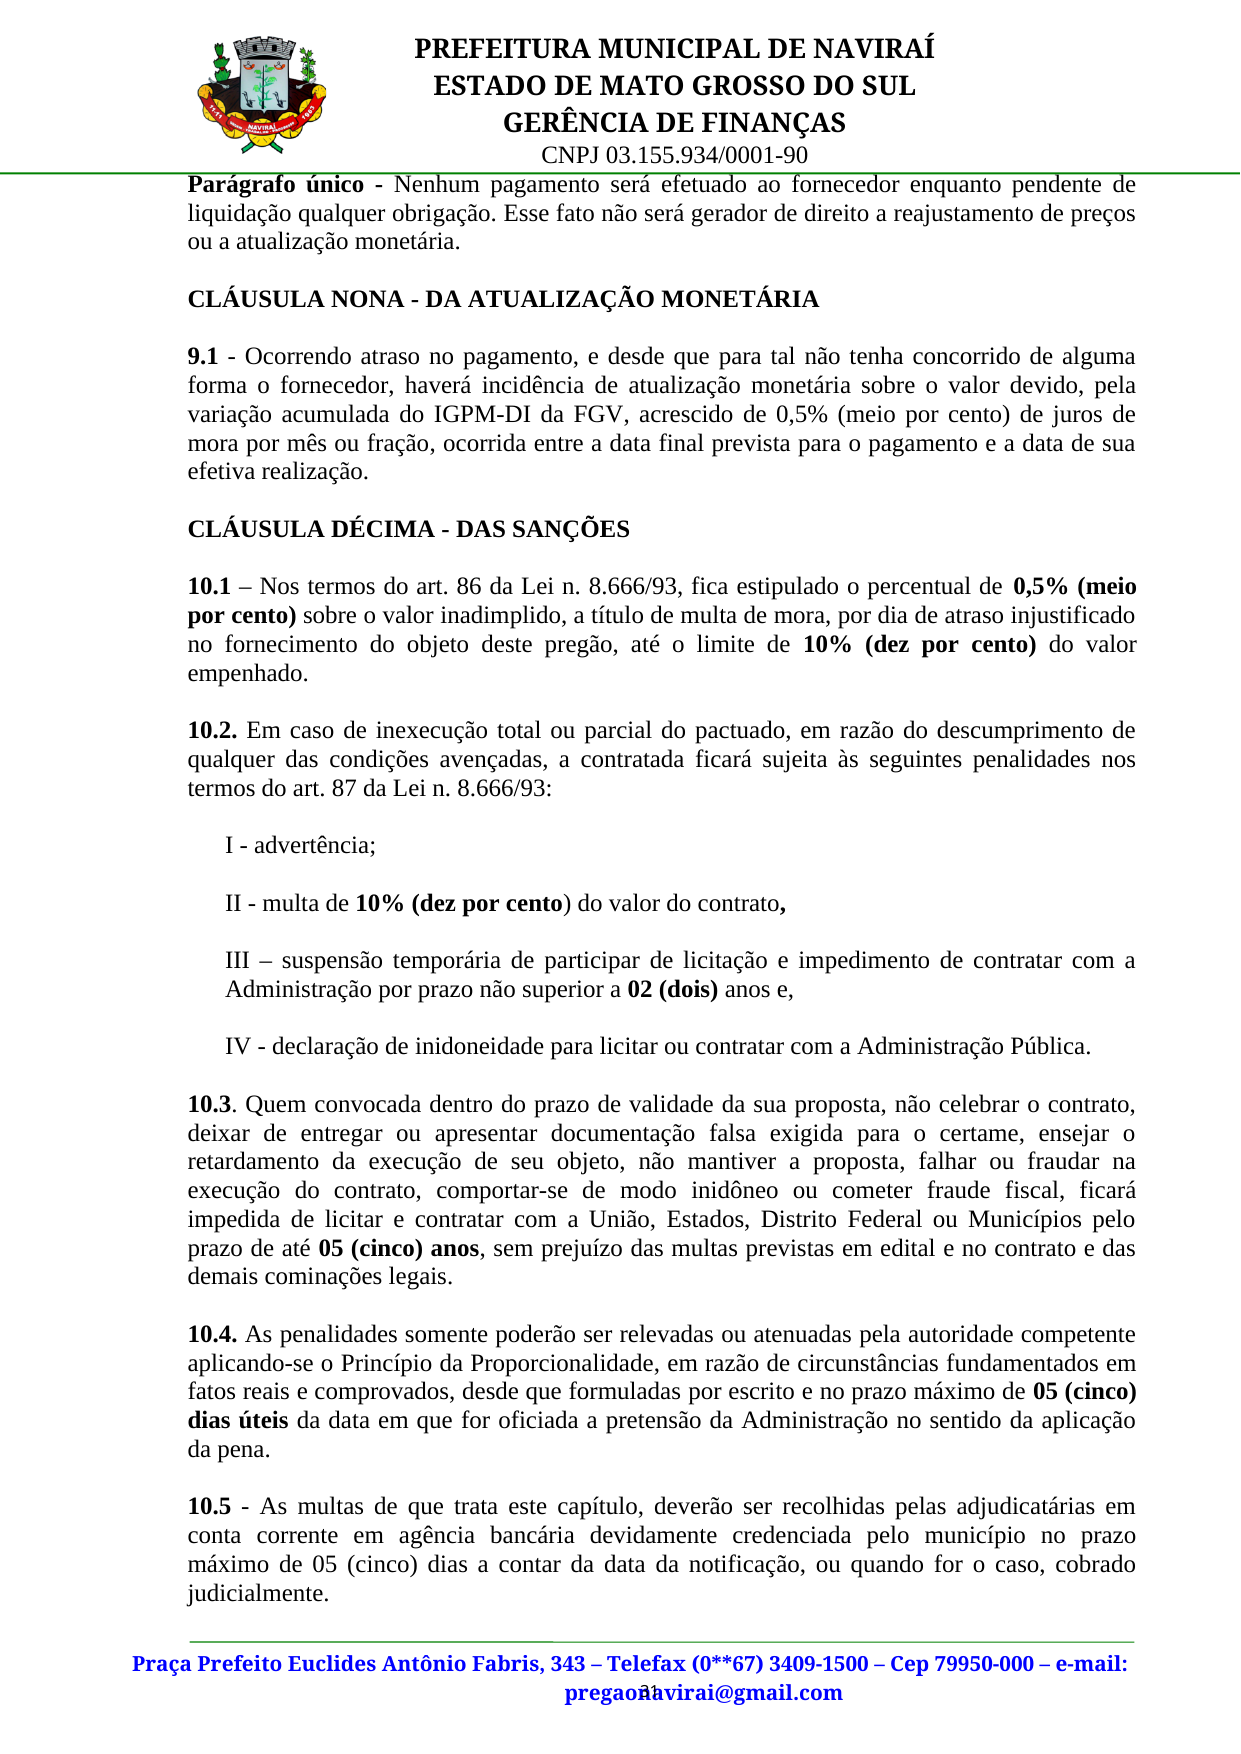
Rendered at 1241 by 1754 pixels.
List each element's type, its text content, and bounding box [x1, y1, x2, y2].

text CLÁUSULA NONA - DA ATUALIZAÇÃO MONETÁRIA [187, 284, 1137, 313]
text 10.3. Quem convocada dentro do prazo de validade da sua proposta, não celebrar o contrato, deixar de entregar ou apresentar documentação falsa exigida para o certame, ensejar o retardamento da execução de seu objeto, não mantiver a proposta, falhar ou fraudar na execução do contrato, comportar-se de modo inidôneo ou cometer fraude fiscal, ficará impedida de licitar e contratar com a União, Estados, Distrito Federal ou Municípios pelo prazo de até 05 (cinco) anos, sem prejuízo das multas previstas em edital e no contrato e das demais cominações legais. [187, 1089, 1137, 1290]
text 10.2. Em caso de inexecução total ou parcial do pactuado, em razão do descumprimento de qualquer das condições avençadas, a contratada ficará sujeita às seguintes penalidades nos termos do art. 87 da Lei n. 8.666/93: [187, 715, 1137, 801]
text 10.4. As penalidades somente poderão ser relevadas ou atenuadas pela autoridade competente aplicando-se o Princípio da Proporcionalidade, em razão de circunstâncias fundamentados em fatos reais e comprovados, desde que formuladas por escrito e no prazo máximo de 05 (cinco) dias úteis da data em que for oficiada a pretensão da Administração no sentido da aplicação da pena. [187, 1319, 1137, 1463]
text I - advertência; [225, 830, 1137, 859]
text IV - declaração de inidoneidade para licitar ou contratar com a Administração Pública. [225, 1031, 1137, 1060]
text II - multa de 10% (dez por cento) do valor do contrato, [225, 888, 1137, 916]
text 10.5 - As multas de que trata este capítulo, deverão ser recolhidas pelas adjudicatárias em conta corrente em agência bancária devidamente credenciada pelo município no prazo máximo de 05 (cinco) dias a contar da data da notificação, ou quando for o caso, cobrado judicialmente. [187, 1491, 1137, 1606]
text 9.1 - Ocorrendo atraso no pagamento, e desde que para tal não tenha concorrido de alguma forma o fornecedor, haverá incidência de atualização monetária sobre o valor devido, pela variação acumulada do IGPM-DI da FGV, acrescido de 0,5% (meio por cento) de juros de mora por mês ou fração, ocorrida entre a data final prevista para o pagamento e a data de sua efetiva realização. [187, 341, 1137, 485]
text III – suspensão temporária de participar de licitação e impedimento de contratar com a Administração por prazo não superior a 02 (dois) anos e, [225, 945, 1137, 1003]
text CLÁUSULA DÉCIMA - DAS SANÇÕES [187, 514, 1137, 543]
text Parágrafo único - Nenhum pagamento será efetuado ao fornecedor enquanto pendente de liquidação qualquer obrigação. Esse fato não será gerador de direito a reajustamento de preços ou a atualização monetária. [187, 169, 1137, 255]
picture [197, 36, 327, 154]
text 10.1 – Nos termos do art. 86 da Lei n. 8.666/93, fica estipulado o percentual de 0,5% (meio por cento) sobre o valor inadimplido, a título de multa de mora, por dia de atraso injustificado no fornecimento do objeto deste pregão, até o limite de 10% (dez por cento) do valor empenhado. [187, 571, 1137, 686]
